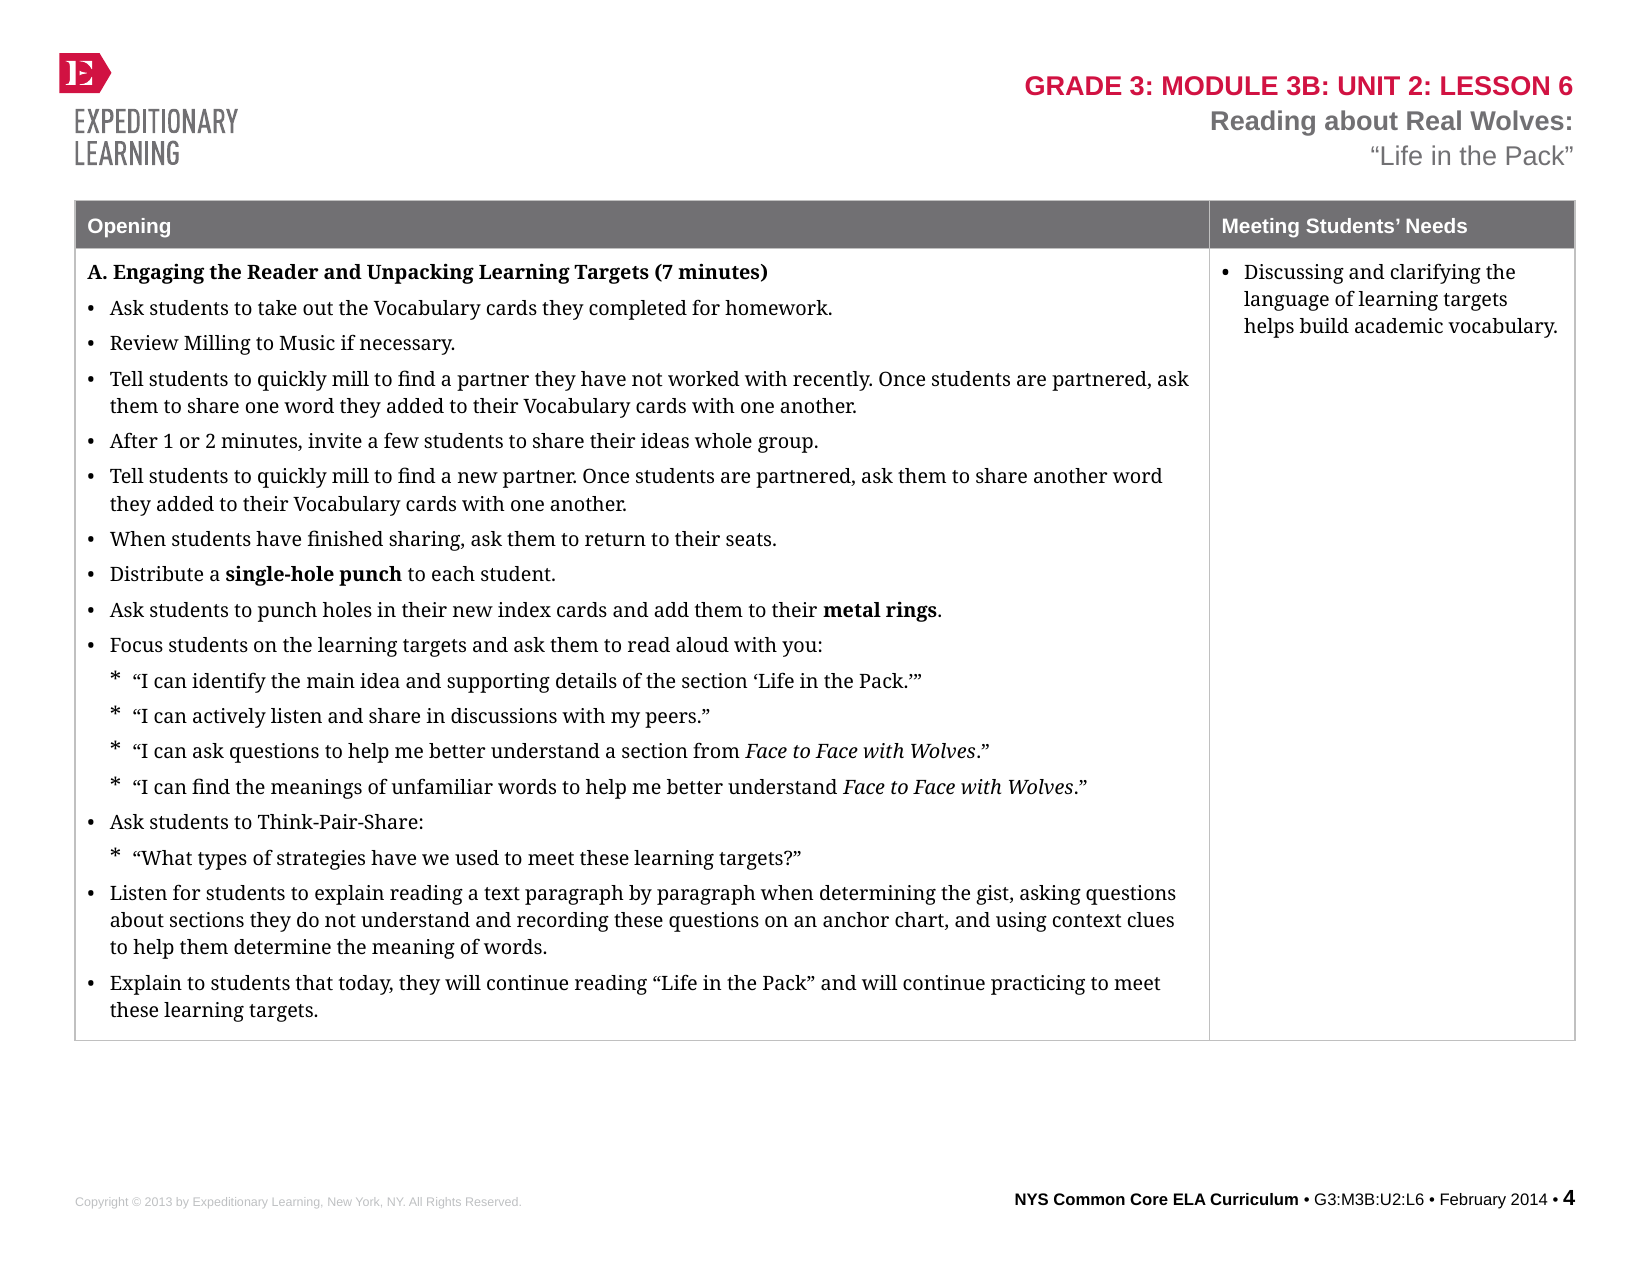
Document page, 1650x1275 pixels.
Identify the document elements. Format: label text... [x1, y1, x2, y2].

table_cell Discussing and clarifying the language of learning targets helps build academic vocabulary. [1210, 249, 1574, 1040]
table_header Meeting Students’ Needs [1210, 201, 1574, 248]
table_cell A. Engaging the Reader and Unpacking Learning Targets (7 minutes) Ask students to take out the Vocabulary cards they completed for homework. Review Milling to Music if necessary. Tell students to quickly mill to find a partner they have not worked with recently. Once students are partnered, ask them to share one word they added to their Vocabulary cards with one another. After 1 or 2 minutes, invite a few students to share their ideas whole group. Tell students to quickly mill to find a new partner. Once students are partnered, ask them to share another word they added to their Vocabulary cards with one another. When students have finished sharing, ask them to return to their seats. Distribute a single-hole punch to each student. Ask students to punch holes in their new index cards and add them to their metal rings. Focus students on the learning targets and ask them to read aloud with you: “I can identify the main idea and supporting details of the section ‘Life in the Pack.’” “I can actively listen and share in discussions with my peers.” “I can ask questions to help me better understand a section from Face to Face with Wolves.” “I can find the meanings of unfamiliar words to help me better understand Face to Face with Wolves.” Ask students to Think-Pair-Share: “What types of strategies have we used to meet these learning targets?” Listen for students to explain reading a text paragraph by paragraph when determining the gist, asking questions about sections they do not understand and recording these questions on an anchor chart, and using context clues to help them determine the meaning of words. Explain to students that today, they will continue reading “Life in the Pack” and will continue practicing to meet these learning targets. [76, 249, 1209, 1040]
table_header Opening [76, 201, 1209, 248]
